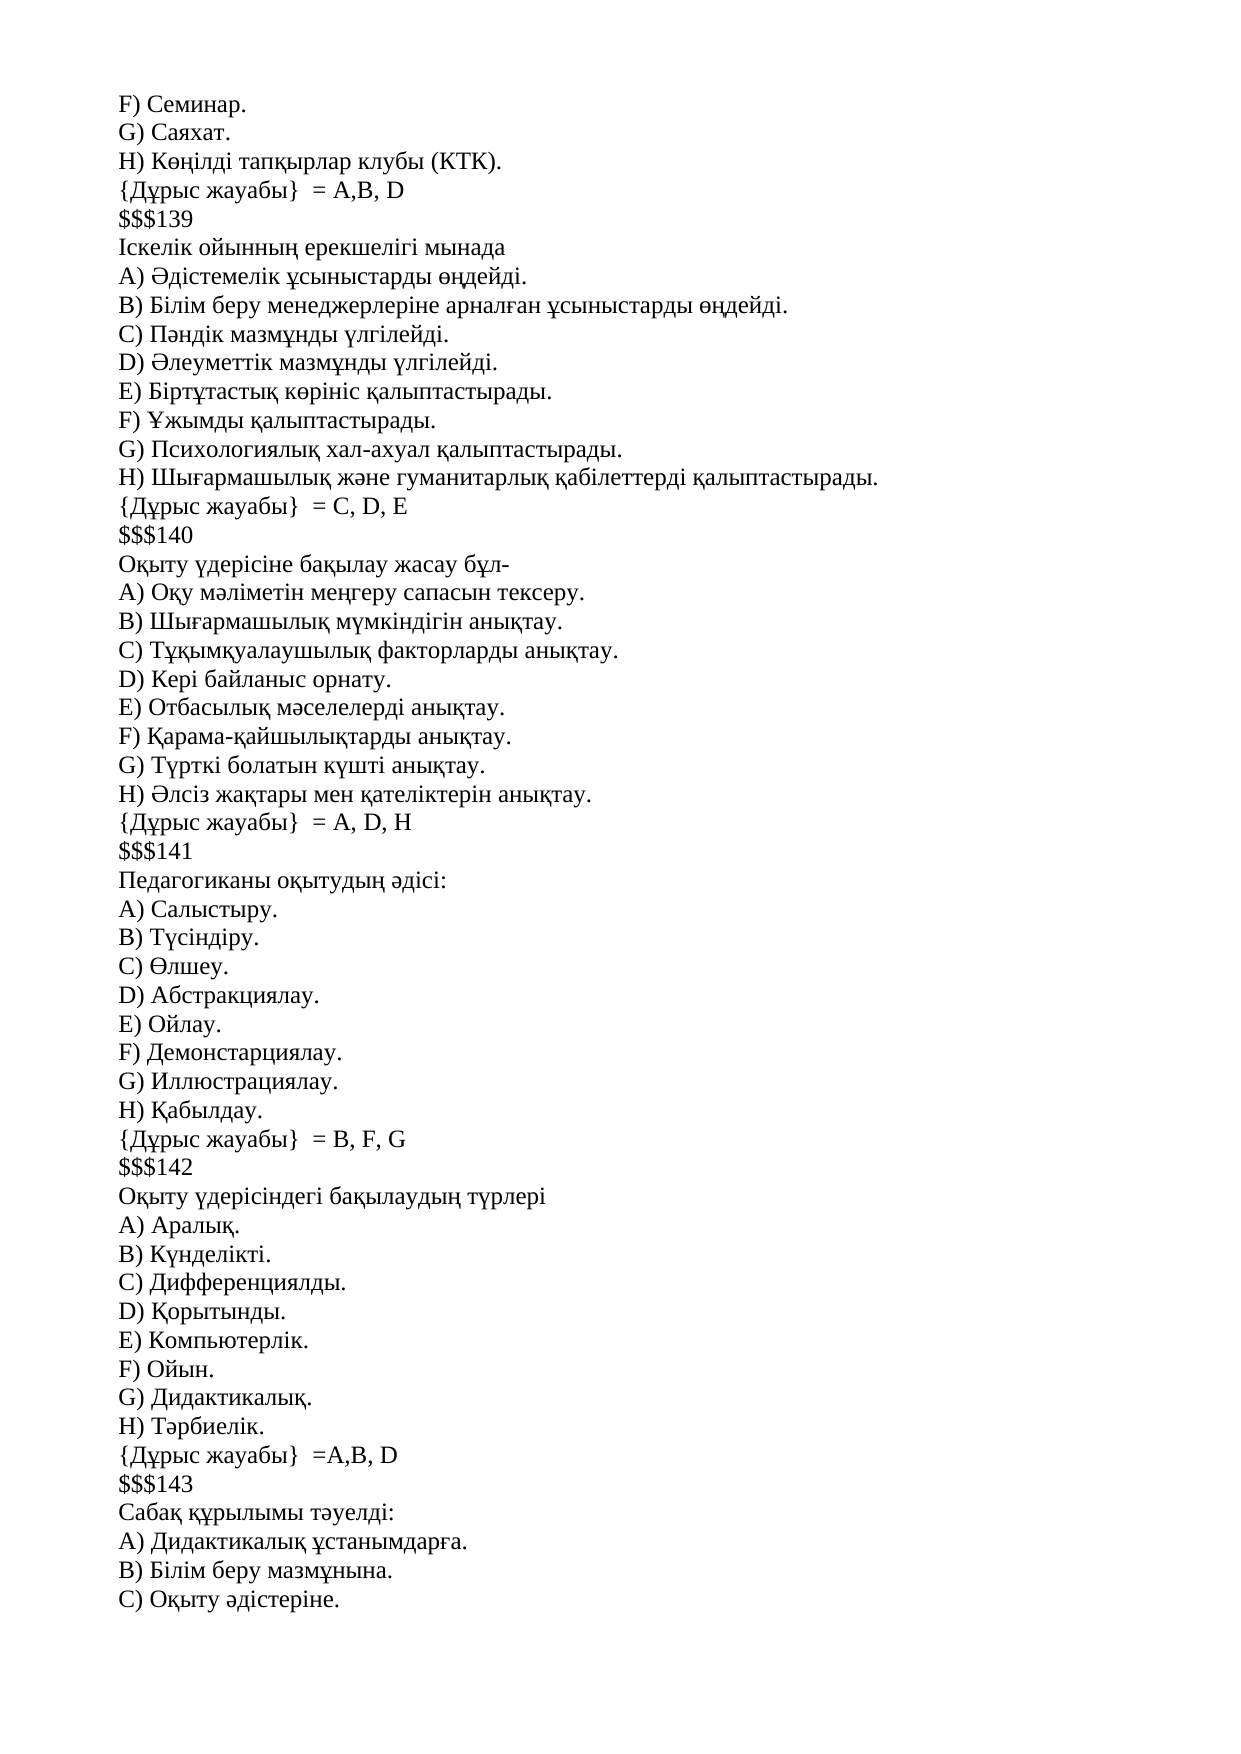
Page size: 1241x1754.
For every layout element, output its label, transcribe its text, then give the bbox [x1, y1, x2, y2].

text G) Психологиялық хал-ахуал қалыптастырады. [118, 434, 1122, 462]
text A) Аралық. [118, 1210, 1122, 1239]
text {Дұрыс жауабы} = А,B, D [118, 175, 1122, 204]
text A) Оқу мәліметін меңгеру сапасын тексеру. [118, 577, 1122, 606]
text $$$139 [118, 204, 1122, 232]
text H) Әлсіз жақтары мен қателіктерін анықтау. [118, 779, 1122, 807]
text G) Дидактикалық. [118, 1382, 1122, 1411]
text H) Қабылдау. [118, 1095, 1122, 1124]
text B) Білім беру мазмұнына. [118, 1555, 1122, 1584]
text Педагогиканы оқытудың әдісі: [118, 865, 1122, 894]
text C) Тұқымқуалаушылық факторларды анықтау. [118, 635, 1122, 664]
text G) Саяхат. [118, 117, 1122, 146]
text D) Қорытынды. [118, 1296, 1122, 1325]
text {Дұрыс жауабы} = C, D, E [118, 491, 1122, 520]
text H) Көңілді тапқырлар клубы (КТК). [118, 146, 1122, 175]
text B) Күнделікті. [118, 1239, 1122, 1267]
text E) Компьютерлік. [118, 1325, 1122, 1354]
text Сабақ құрылымы тәуелді: [118, 1497, 1122, 1526]
text C) Өлшеу. [118, 951, 1122, 980]
text $$$143 [118, 1469, 1122, 1497]
text H) Шығармашылық және гуманитарлық қабілеттерді қалыптастырады. [118, 462, 1122, 491]
text F) Қарама-қайшылықтарды анықтау. [118, 721, 1122, 750]
text {Дұрыс жауабы} = B, F, G [118, 1124, 1122, 1152]
text A) Салыстыру. [118, 894, 1122, 922]
text C) Дифференциялды. [118, 1267, 1122, 1296]
text C) Оқыту әдістеріне. [118, 1584, 1122, 1612]
text $$$141 [118, 836, 1122, 865]
text B) Білім беру менеджерлеріне арналған ұсыныстарды өңдейді. [118, 290, 1122, 319]
text {Дұрыс жауабы} =А,В, D [118, 1440, 1122, 1469]
text B) Шығармашылық мүмкіндігін анықтау. [118, 606, 1122, 635]
text E) Отбасылық мәселелерді анықтау. [118, 692, 1122, 721]
text C) Пәндік мазмұнды үлгілейді. [118, 319, 1122, 347]
text Іскелік ойынның ерекшелігі мынада [118, 232, 1122, 261]
text E) Ойлау. [118, 1009, 1122, 1037]
text Оқыту үдерісіндегі бақылаудың түрлері [118, 1181, 1122, 1210]
text F) Демонстарциялау. [118, 1037, 1122, 1066]
text H) Тәрбиелік. [118, 1411, 1122, 1440]
text F) Ұжымды қалыптастырады. [118, 405, 1122, 434]
text A) Дидактикалық ұстанымдарға. [118, 1526, 1122, 1555]
text D) Әлеуметтік мазмұнды үлгілейді. [118, 347, 1122, 376]
text B) Түсіндіру. [118, 922, 1122, 951]
text G) Иллюстрациялау. [118, 1066, 1122, 1095]
text G) Түрткі болатын күшті анықтау. [118, 750, 1122, 779]
text A) Әдістемелік ұсыныстарды өңдейді. [118, 261, 1122, 290]
text $$$140 [118, 520, 1122, 549]
text D) Кері байланыс орнату. [118, 664, 1122, 692]
text F) Семинар. [118, 89, 1122, 117]
text Оқыту үдерісіне бақылау жасау бұл- [118, 549, 1122, 577]
text {Дұрыс жауабы} = А, D, H [118, 807, 1122, 836]
text $$$142 [118, 1152, 1122, 1181]
text E) Біртұтастық көрініс қалыптастырады. [118, 376, 1122, 405]
text D) Абстракциялау. [118, 980, 1122, 1009]
text F) Ойын. [118, 1354, 1122, 1382]
